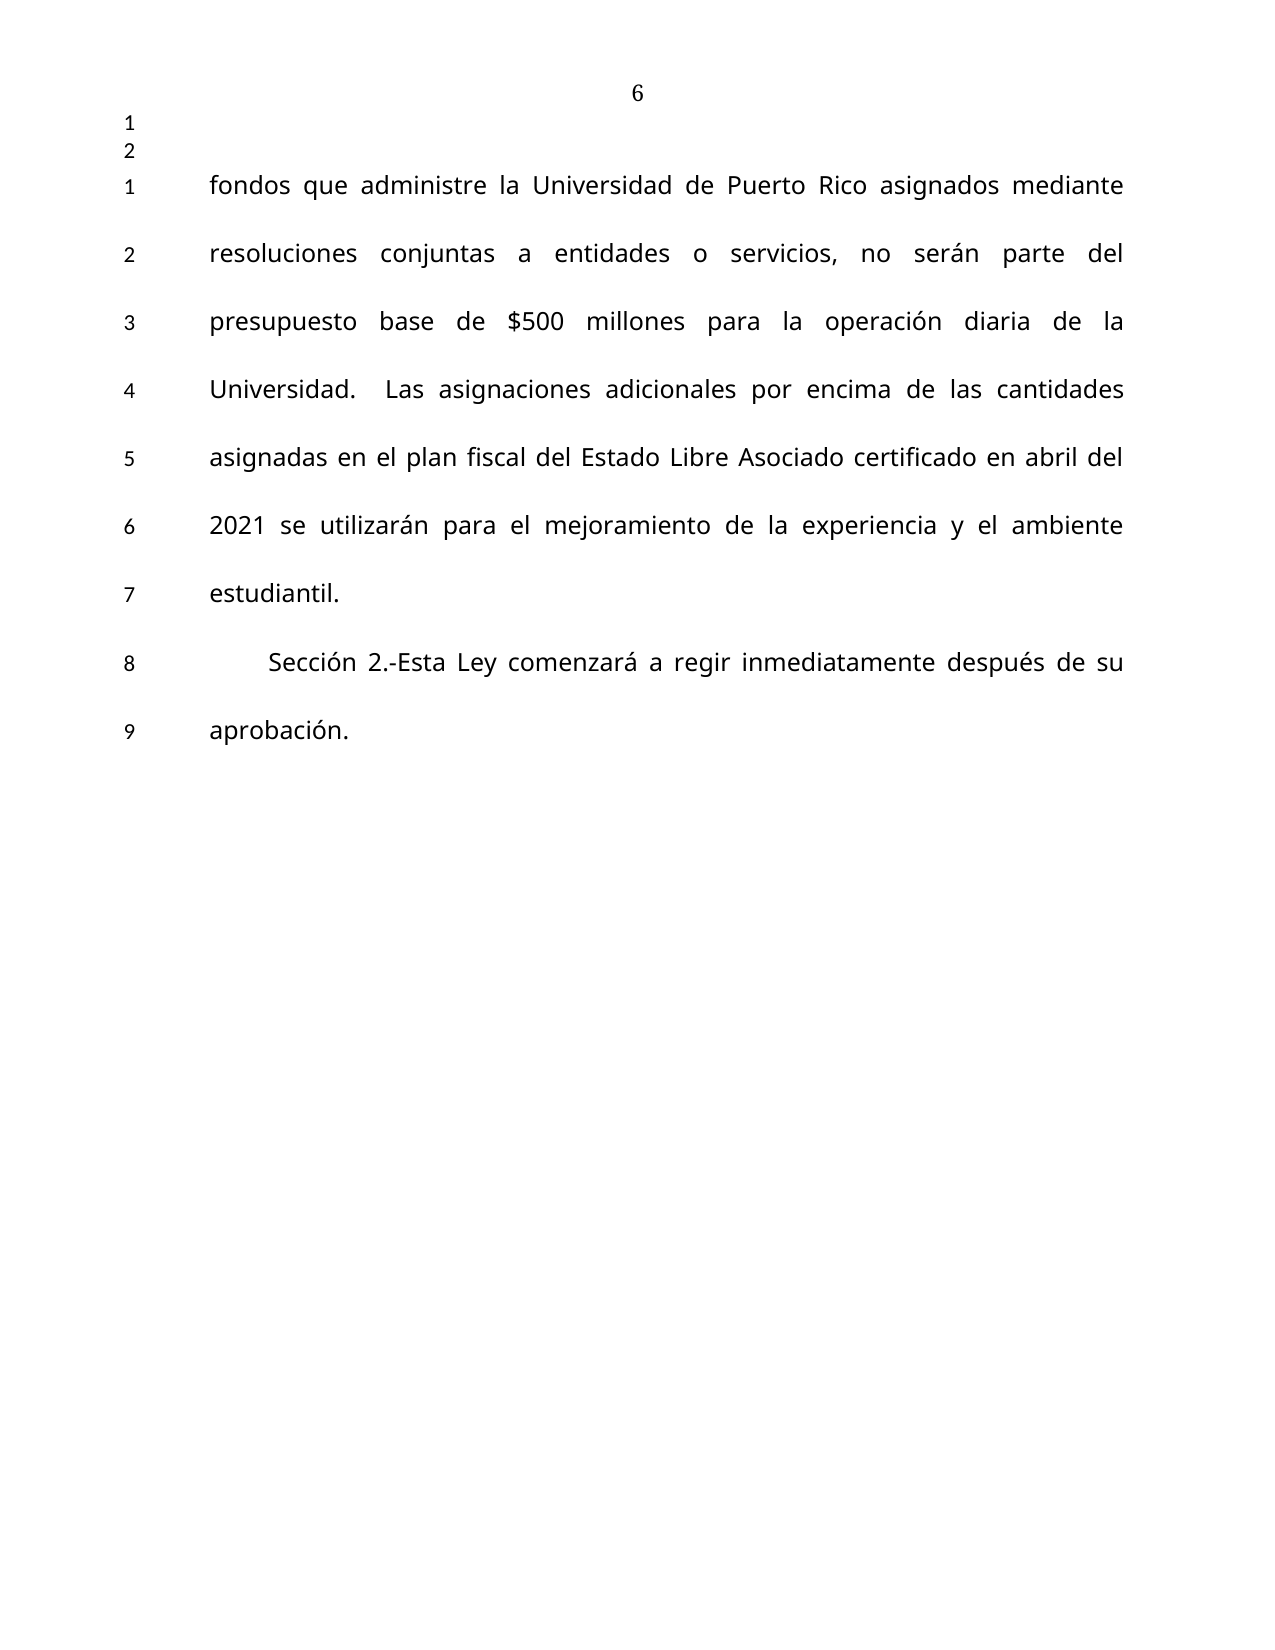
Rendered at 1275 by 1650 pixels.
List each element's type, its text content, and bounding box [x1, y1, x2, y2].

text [209, 167, 1125, 610]
text Sección 2.-Esta Ley comenzará a regir inmediatamente después de su aprobación. [209, 644, 1125, 746]
